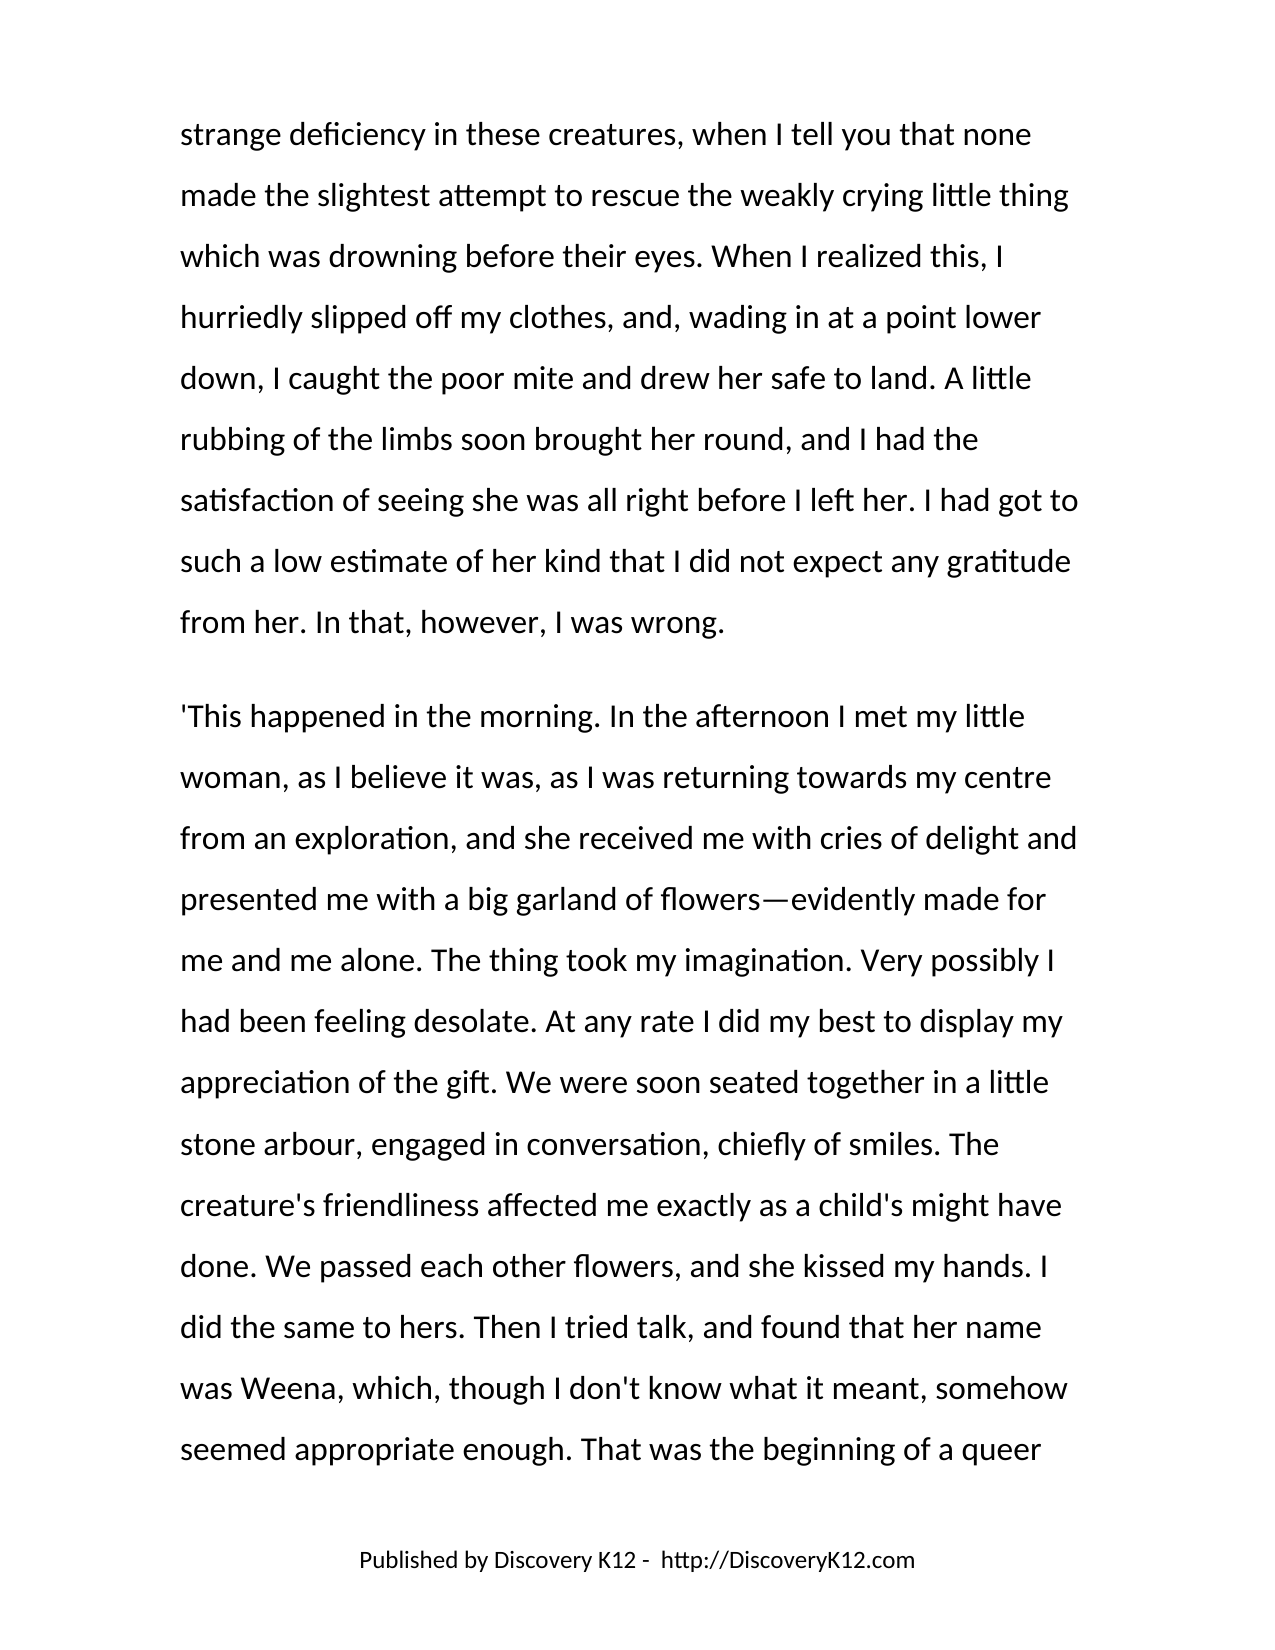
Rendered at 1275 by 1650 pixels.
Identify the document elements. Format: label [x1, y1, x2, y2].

text [180, 695, 1095, 1468]
text [180, 112, 1095, 642]
